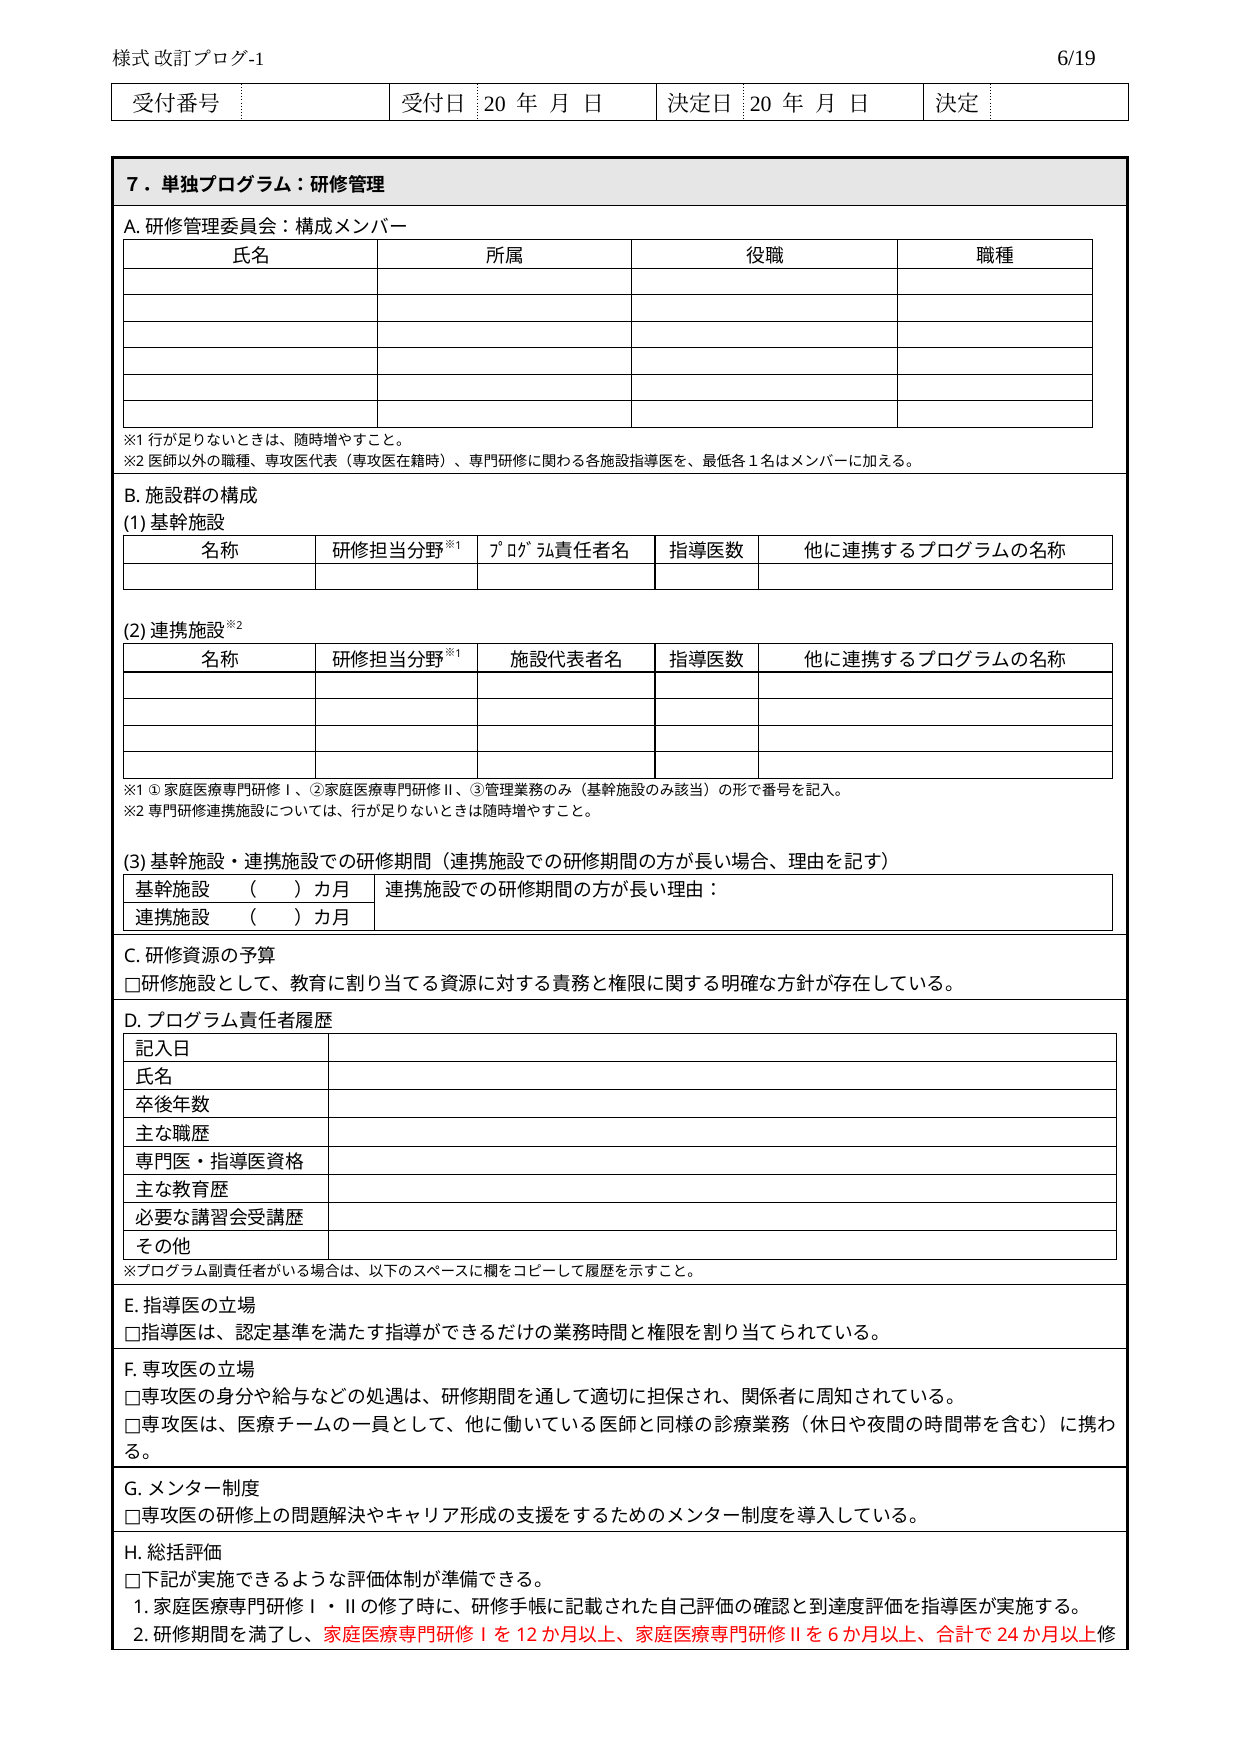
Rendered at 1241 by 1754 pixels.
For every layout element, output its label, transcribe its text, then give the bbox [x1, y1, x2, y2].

table_cell G. メンター制度 □専攻医の研修上の問題解決やキャリア形成の支援をするためのメンター制度を導入している。 [114, 1468, 1126, 1531]
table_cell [114, 1532, 1126, 1649]
table_cell A. 研修管理委員会：構成メンバー ※1 行が足りないときは、随時増やすこと。 ※2 医師以外の職種、専攻医代表（専攻医在籍時）、専門研修に関わる各施設指導医を、最低各１名はメンバーに加える。 [114, 206, 1126, 473]
table_cell D. プログラム責任者履歴 ※プログラム副責任者がいる場合は、以下のスペースに欄をコピーして履歴を示すこと。 [114, 1000, 1126, 1283]
table_cell E. 指導医の立場 □指導医は、認定基準を満たす指導ができるだけの業務時間と権限を割り当てられている。 [114, 1285, 1126, 1348]
table_cell F. 専攻医の立場 □専攻医の身分や給与などの処遇は、研修期間を通して適切に担保され、関係者に周知されている。 □専攻医は、医療チームの一員として、他に働いている医師と同様の診療業務（休日や夜間の時間帯を含む）に携わる。 [114, 1349, 1126, 1466]
table_header ７．単独プログラム：研修管理 [114, 159, 1126, 205]
table_cell B. 施設群の構成 (1) 基幹施設 (2) 連携施設※2 ※1 ①家庭医療専門研修Ⅰ、②家庭医療専門研修Ⅱ、③管理業務のみ（基幹施設のみ該当）の形で番号を記入。 ※2 専門研修連携施設については、行が足りないときは随時増やすこと。 (3) 基幹施設・連携施設での研修期間（連携施設での研修期間の方が長い場合、理由を記す） [114, 474, 1126, 934]
table_cell C. 研修資源の予算 □研修施設として、教育に割り当てる資源に対する責務と権限に関する明確な方針が存在している。 [114, 935, 1126, 998]
